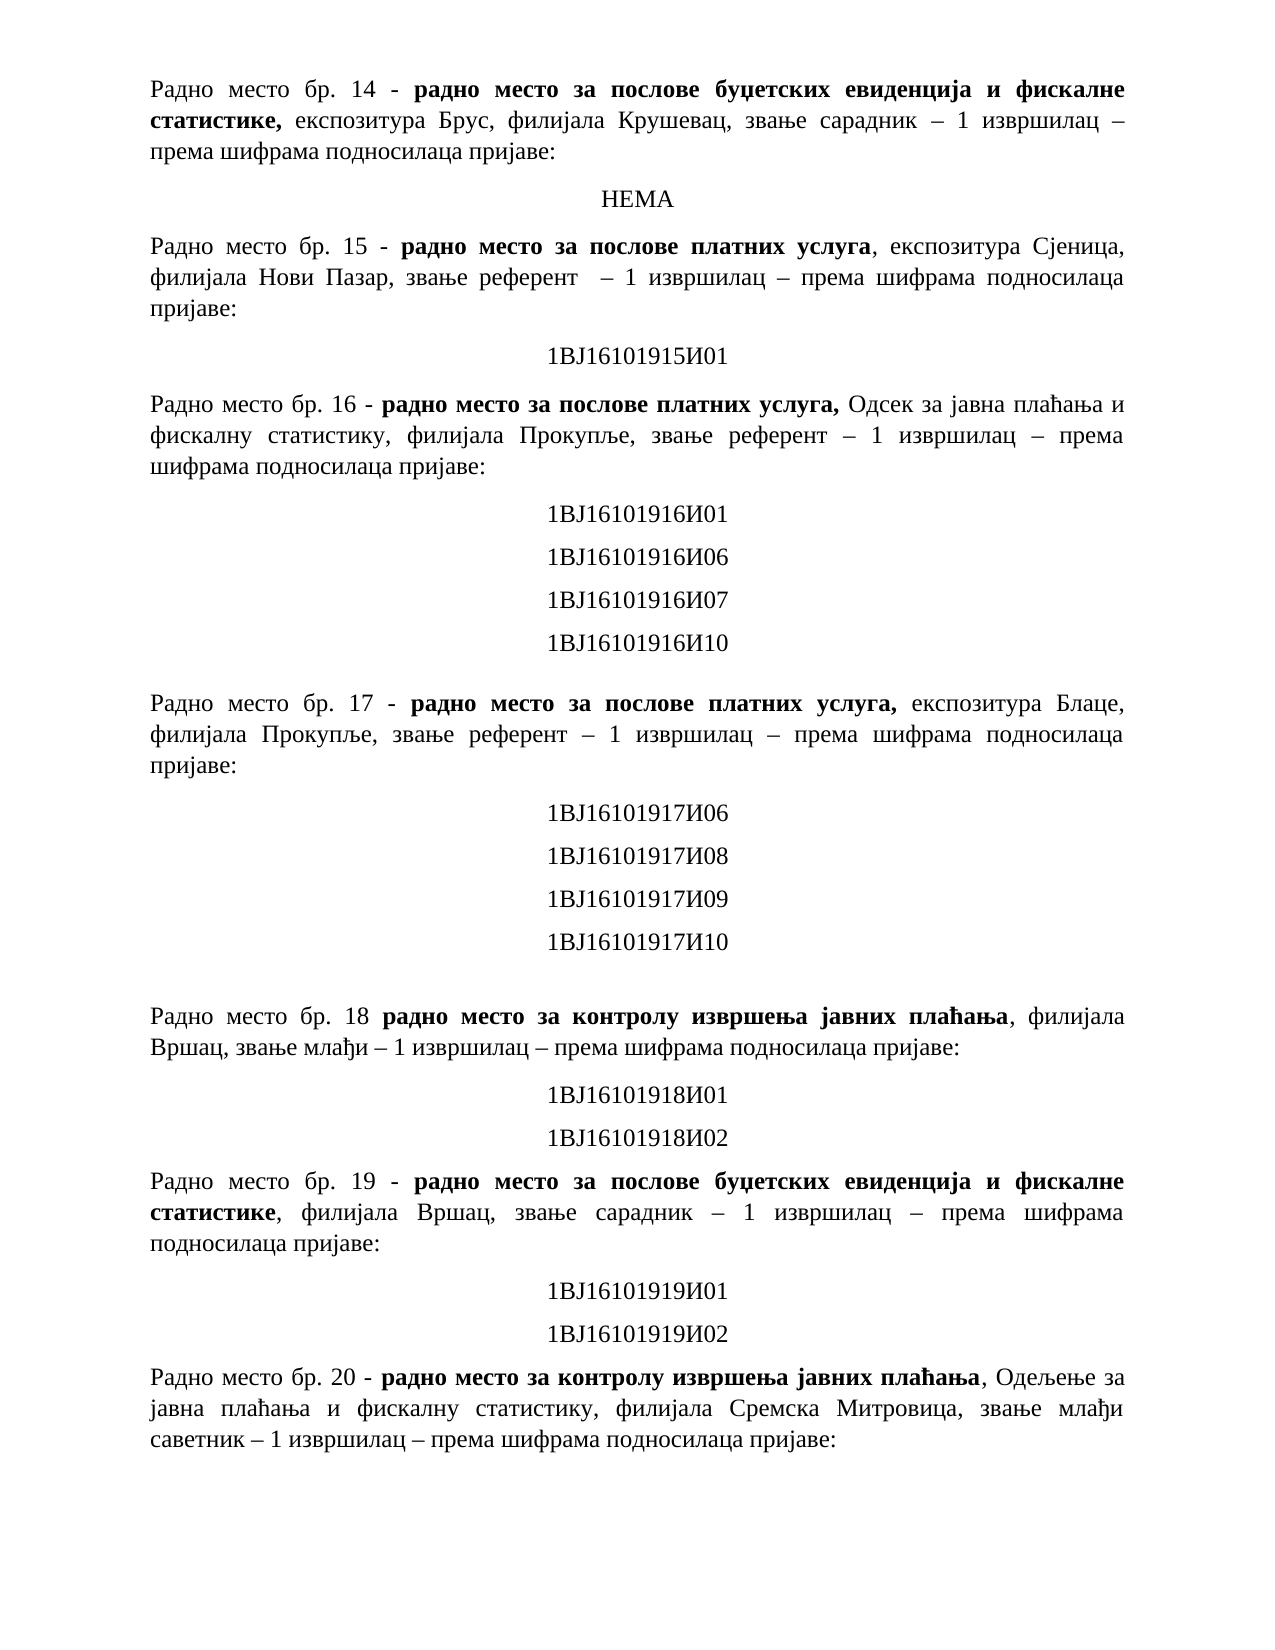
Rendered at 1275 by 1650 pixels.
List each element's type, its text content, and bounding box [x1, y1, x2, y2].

text 1ВЈ16101917И10 [150, 927, 1125, 956]
text Радно место бр. 15 - радно место за послове платних услуга, експозитура Сјеница, филијала Нови Пазар, звање референт – 1 извршилац – према шифрама подносилаца пријаве: [150, 231, 1125, 322]
list 1ВЈ16101916И06 [150, 542, 1125, 571]
text 1ВЈ16101918И01 [150, 1080, 1125, 1109]
text Радно место бр. 17 - радно место за послове платних услуга, експозитура Блаце, филијала Прокупље, звање референт – 1 извршилац – према шифрама подносилаца пријаве: [150, 688, 1125, 779]
text 1ВЈ16101917И06 [150, 798, 1125, 826]
text Радно место бр. 19 - радно место за послове буџетских евиденција и фискалне статистике, филијала Вршац, звање сарадник – 1 извршилац – према шифрама подносилаца пријаве: [150, 1166, 1125, 1257]
list 1ВЈ16101916И01 [150, 499, 1125, 527]
text Радно место бр. 18 радно место за контролу извршења јавних плаћања, филијала Вршац, звање млађи – 1 извршилац – према шифрама подносилаца пријаве: [150, 1001, 1125, 1061]
text 1ВЈ16101918И02 [150, 1123, 1125, 1152]
text 1ВЈ16101919И02 [150, 1319, 1125, 1348]
text Радно место бр. 14 - радно место за послове буџетских евиденција и фискалне статистике, експозитура Брус, филијала Крушевац, звање сарадник – 1 извршилац – према шифрама подносилаца пријаве: [150, 74, 1125, 165]
text НЕМА [150, 184, 1125, 212]
list 1ВЈ16101916И07 [150, 585, 1125, 614]
text 1ВЈ16101916И10 [150, 628, 1125, 657]
text Радно место бр. 20 - радно место за контролу извршења јавних плаћања, Одељење за јавна плаћања и фискалну статистику, филијала Сремска Митровица, звање млађи саветник – 1 извршилац – према шифрама подносилаца пријаве: [150, 1362, 1125, 1453]
text 1ВЈ16101917И09 [150, 884, 1125, 913]
text 1ВЈ16101915И01 [150, 341, 1125, 370]
text 1ВЈ16101919И01 [150, 1276, 1125, 1305]
text 1ВЈ16101917И08 [150, 841, 1125, 869]
text Радно место бр. 16 - радно место за послове платних услуга, Одсек за јавна плаћања и фискалну статистику, филијала Прокупље, звање референт – 1 извршилац – према шифрама подносилаца пријаве: [150, 389, 1125, 480]
